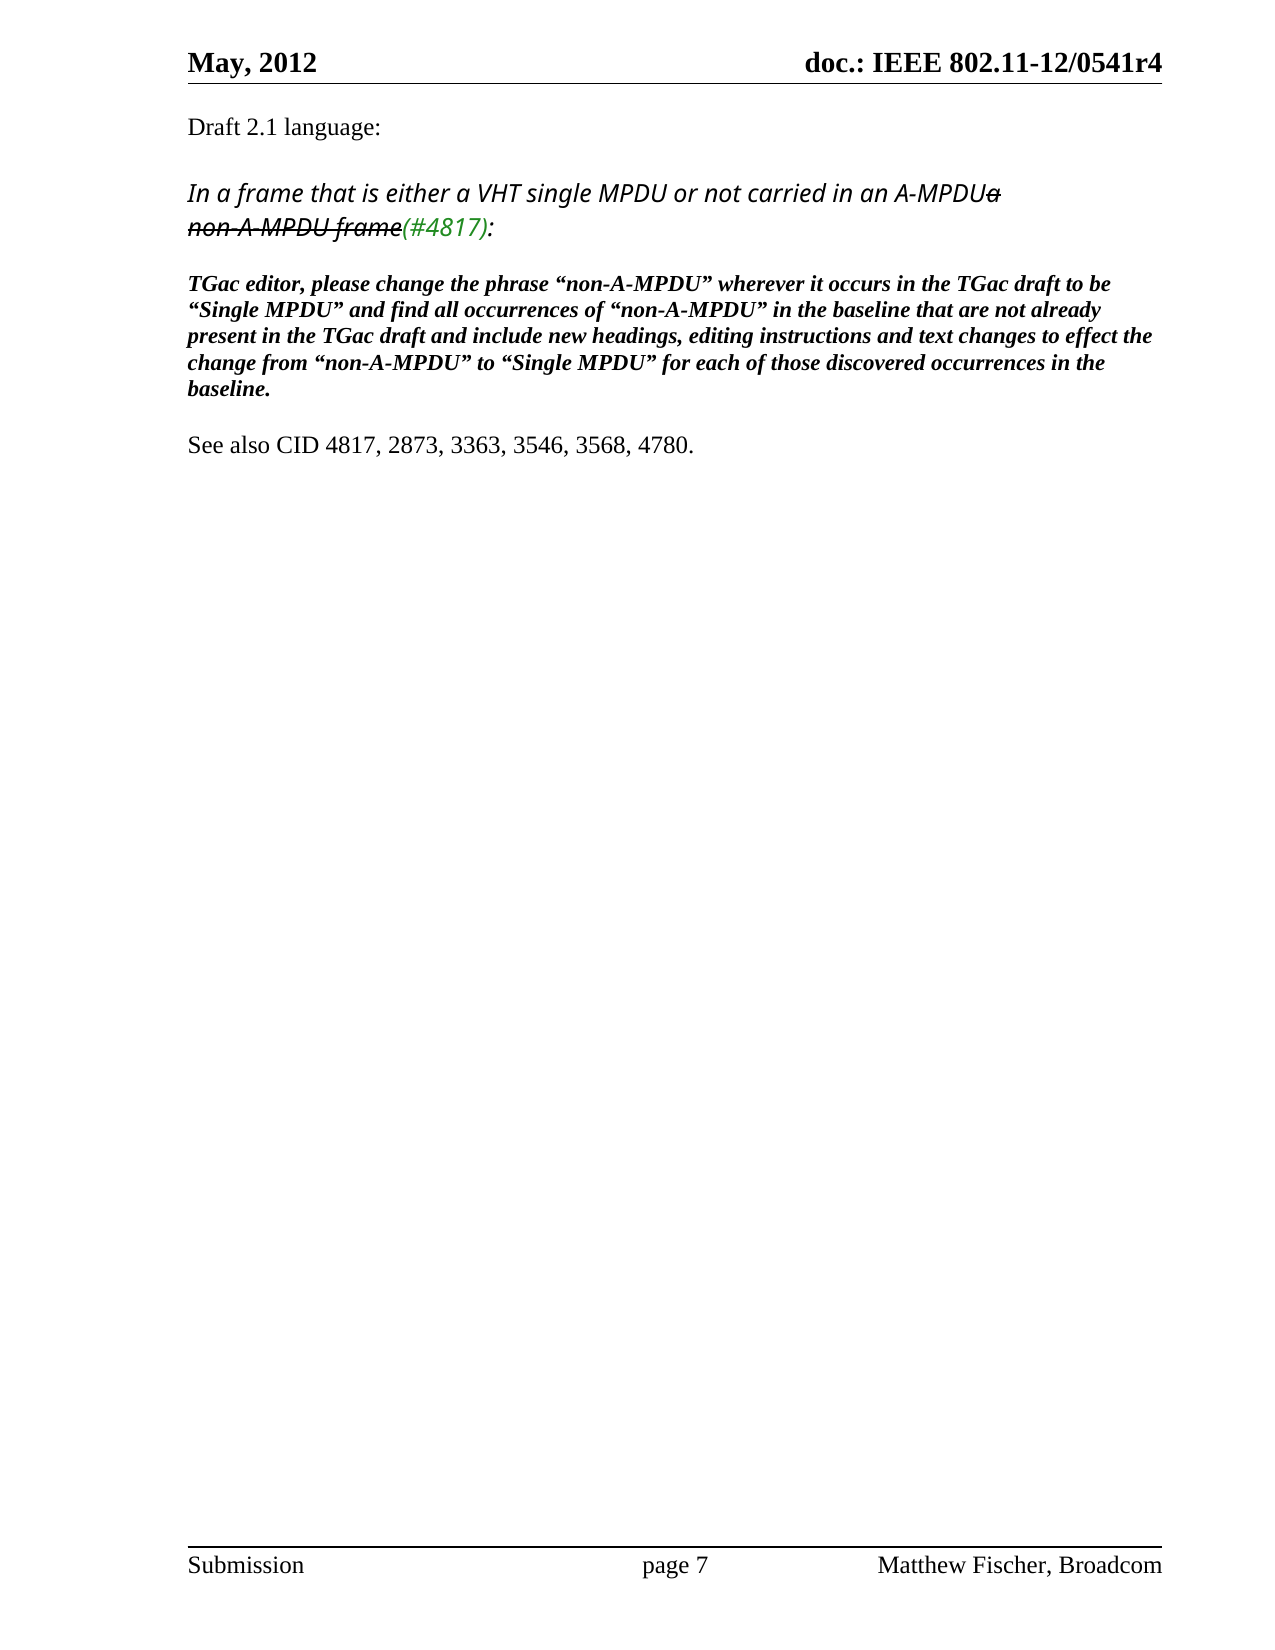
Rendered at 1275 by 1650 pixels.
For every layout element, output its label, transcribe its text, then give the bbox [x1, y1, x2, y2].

text TGac editor, please change the phrase “non-A-MPDU” wherever it occurs in the TGac draft to be “Single MPDU” and find all occurrences of “non-A-MPDU” in the baseline that are not already present in the TGac draft and include new headings, editing instructions and text changes to effect the change from “non-A-MPDU” to “Single MPDU” for each of those discovered occurrences in the baseline. [187, 270, 1162, 402]
text non-A-MPDU frame(#4817): [187, 209, 1162, 243]
text In a frame that is either a VHT single MPDU or not carried in an A-MPDUa [187, 175, 1162, 209]
text See also CID 4817, 2873, 3363, 3546, 3568, 4780. [187, 430, 1162, 459]
text Draft 2.1 language: [187, 112, 1162, 141]
